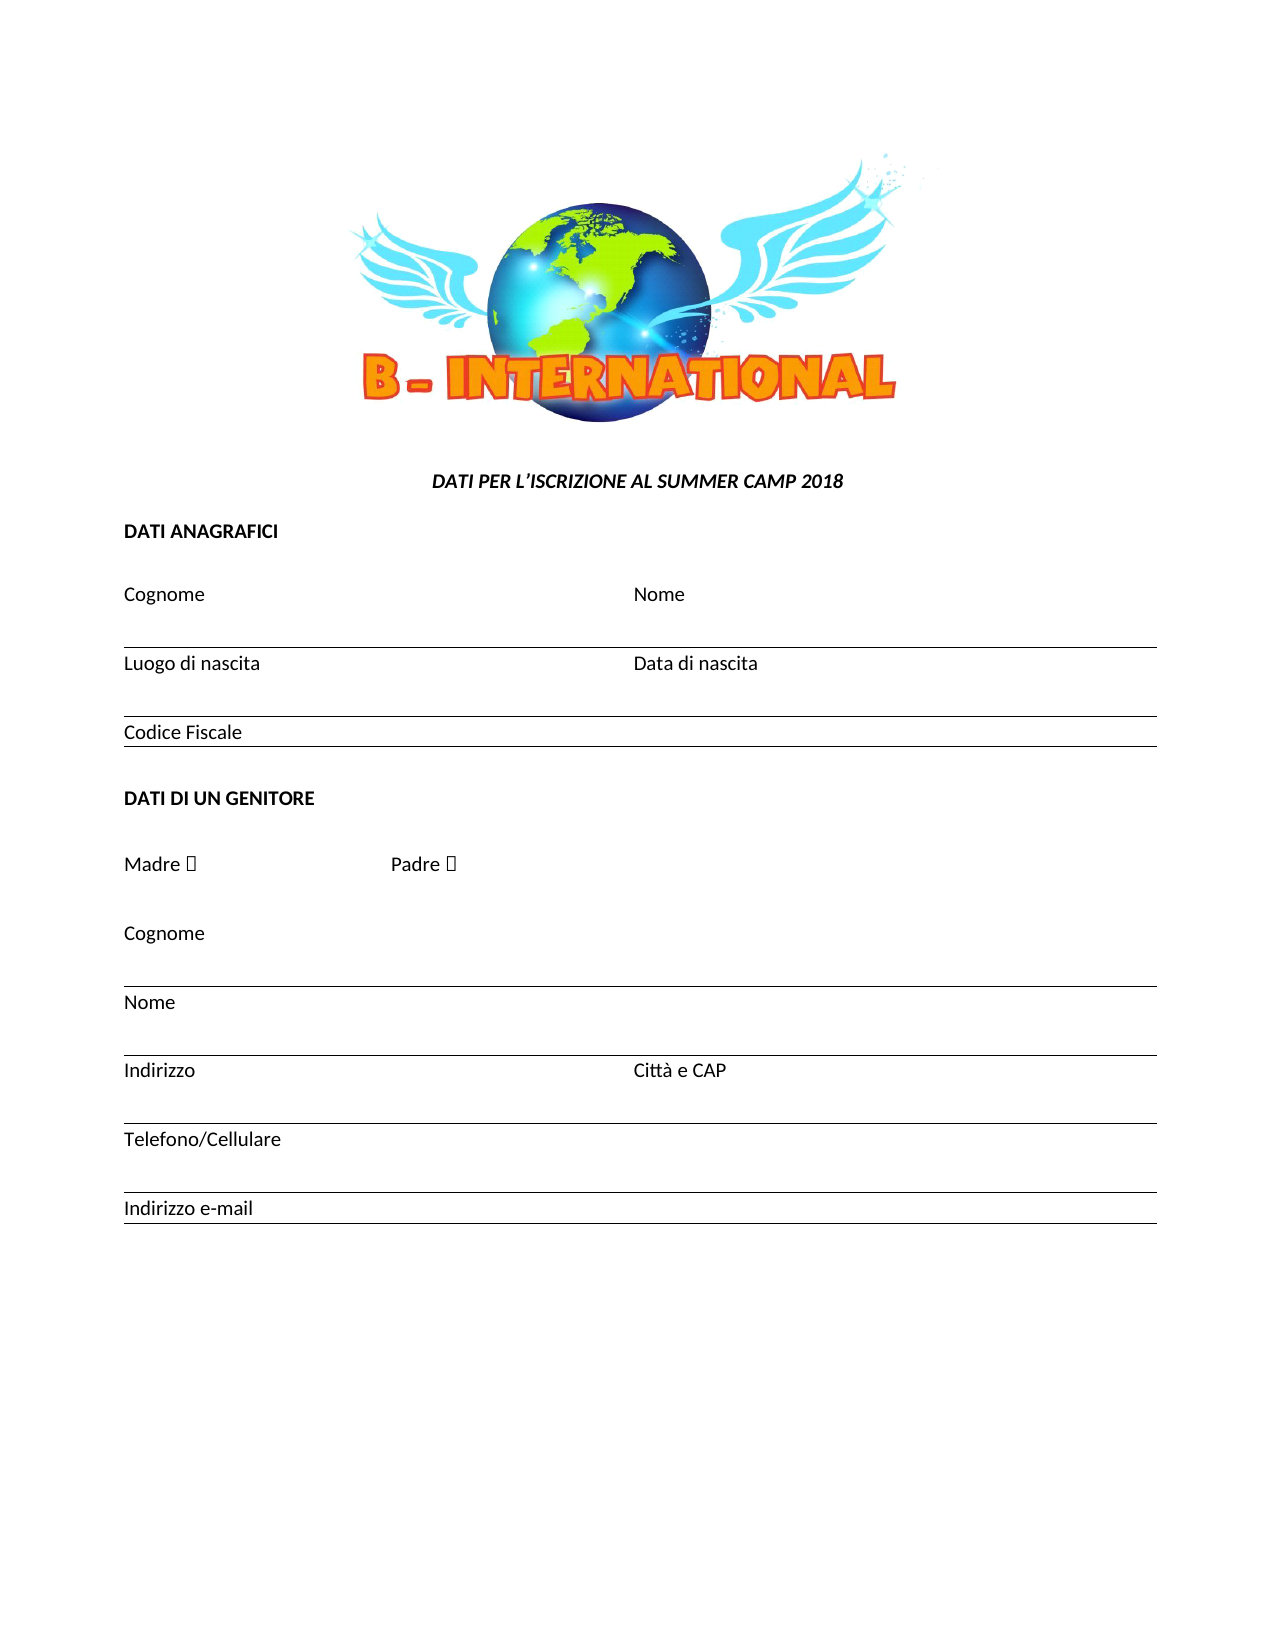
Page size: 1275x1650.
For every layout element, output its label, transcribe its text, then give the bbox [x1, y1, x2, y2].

text Indirizzo e-mail [124, 1193, 1157, 1223]
text Madre  Padre  [124, 849, 1157, 878]
text Cognome [124, 920, 1157, 948]
text Indirizzo Città e CAP [124, 1056, 1157, 1085]
text Cognome Nome [124, 581, 1157, 609]
text DATI PER L’ISCRIZIONE AL SUMMER CAMP 2018 [118, 468, 1157, 493]
text Nome [124, 987, 1157, 1016]
text Luogo di nascita Data di nascita [124, 648, 1157, 678]
text DATI ANAGRAFICI [124, 518, 1157, 543]
text Telefono/Cellulare [124, 1124, 1157, 1154]
picture [336, 147, 939, 443]
text Codice Fiscale [124, 717, 1157, 746]
text DATI DI UN GENITORE [124, 786, 1157, 811]
